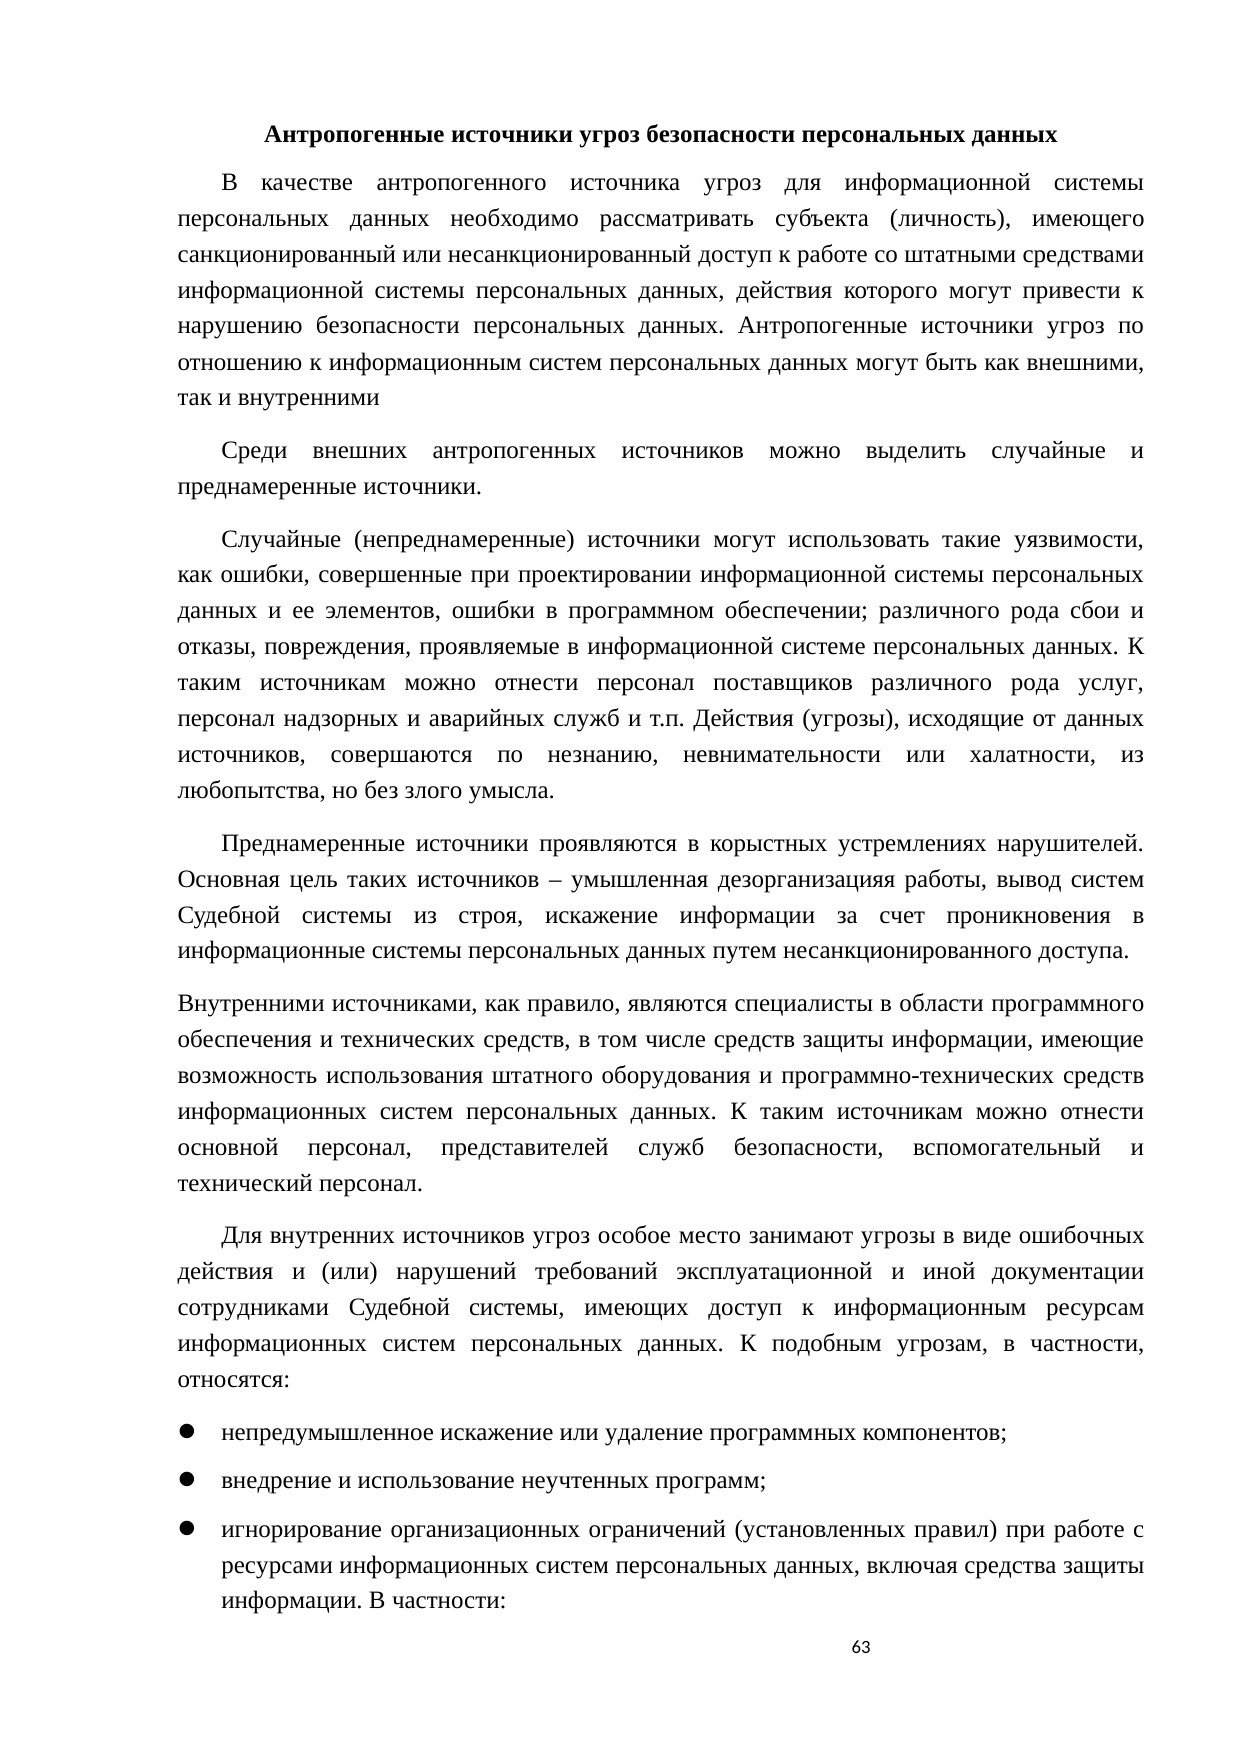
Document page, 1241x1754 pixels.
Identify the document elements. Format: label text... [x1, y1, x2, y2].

text Среди внешних антропогенных источников можно выделить случайные и преднамеренные источники. [177, 435, 1144, 500]
list игнорирование организационных ограничений (установленных правил) при работе с ресурсами информационных систем персональных данных, включая средства защиты информации. В частности: [177, 1514, 1144, 1614]
text Для внутренних источников угроз особое место занимают угрозы в виде ошибочных действия и (или) нарушений требований эксплуатационной и иной документации сотрудниками Судебной системы, имеющих доступ к информационным ресурсам информационных систем персональных данных. К подобным угрозам, в частности, относятся: [177, 1221, 1144, 1393]
text В качестве антропогенного источника угроз для информационной системы персональных данных необходимо рассматривать субъекта (личность), имеющего санкционированный или несанкционированный доступ к работе со штатными средствами информационной системы персональных данных, действия которого могут привести к нарушению безопасности персональных данных. Антропогенные источники угроз по отношению к информационным систем персональных данных могут быть как внешними, так и внутренними [177, 167, 1144, 411]
text Преднамеренные источники проявляются в корыстных устремлениях нарушителей. Основная цель таких источников – умышленная дезорганизацияя работы, вывод систем Судебной системы из строя, искажение информации за счет проникновения в информационные системы персональных данных путем несанкционированного доступа. [177, 828, 1144, 964]
list непредумышленное искажение или удаление программных компонентов; [177, 1417, 1144, 1446]
list внедрение и использование неучтенных программ; [177, 1465, 1144, 1494]
text Антропогенные источники угроз безопасности персональных данных [177, 119, 1144, 148]
text Внутренними источниками, как правило, являются специалисты в области программного обеспечения и технических средств, в том числе средств защиты информации, имеющие возможность использования штатного оборудования и программно-технических средств информационных систем персональных данных. К таким источникам можно отнести основной персонал, представителей служб безопасности, вспомогательный и технический персонал. [177, 988, 1144, 1197]
text Случайные (непреднамеренные) источники могут использовать такие уязвимости, как ошибки, совершенные при проектировании информационной системы персональных данных и ее элементов, ошибки в программном обеспечении; различного рода сбои и отказы, повреждения, проявляемые в информационной системе персональных данных. К таким источникам можно отнести персонал поставщиков различного рода услуг, персонал надзорных и аварийных служб и т.п. Действия (угрозы), исходящие от данных источников, совершаются по незнанию, невнимательности или халатности, из любопытства, но без злого умысла. [177, 524, 1144, 804]
